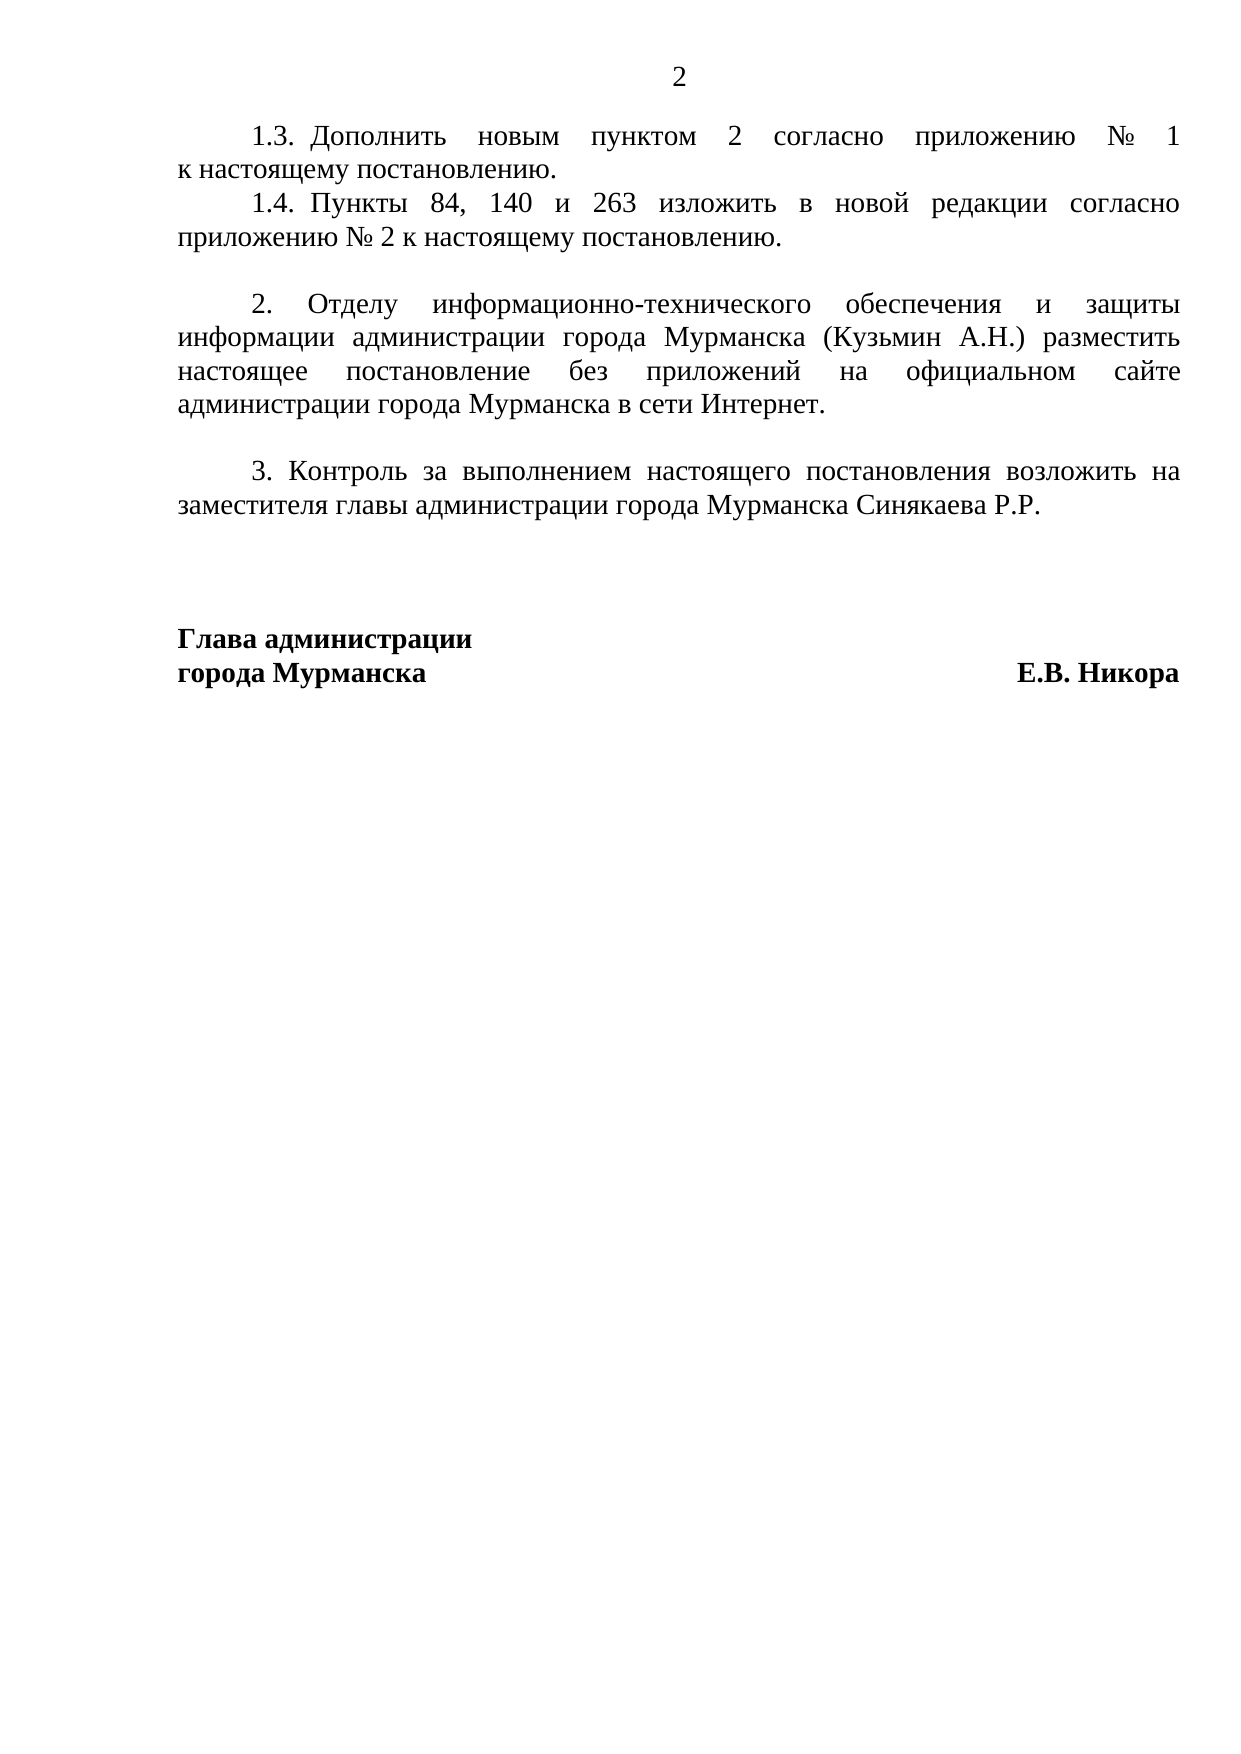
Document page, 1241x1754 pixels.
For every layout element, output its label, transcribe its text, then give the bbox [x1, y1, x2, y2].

text 3. Контроль за выполнением настоящего постановления возложить на заместителя главы администрации города Мурманска Синякаева Р.Р. [177, 453, 1181, 521]
list Дополнить новым пунктом 2 согласно приложению № 1 к настоящему постановлению. [177, 118, 1181, 185]
list Пункты 84, 140 и 263 изложить в новой редакции согласно приложению № 2 к настоящему постановлению. [177, 185, 1181, 252]
text города Мурманска Е.В. Никора [177, 655, 1181, 688]
text 2. Отделу информационно-технического обеспечения и защиты информации администрации города Мурманска (Кузьмин А.Н.) разместить настоящее постановление без приложений на официальном сайте администрации города Мурманска в сети Интернет. [177, 286, 1181, 420]
text Глава администрации [177, 621, 1181, 655]
